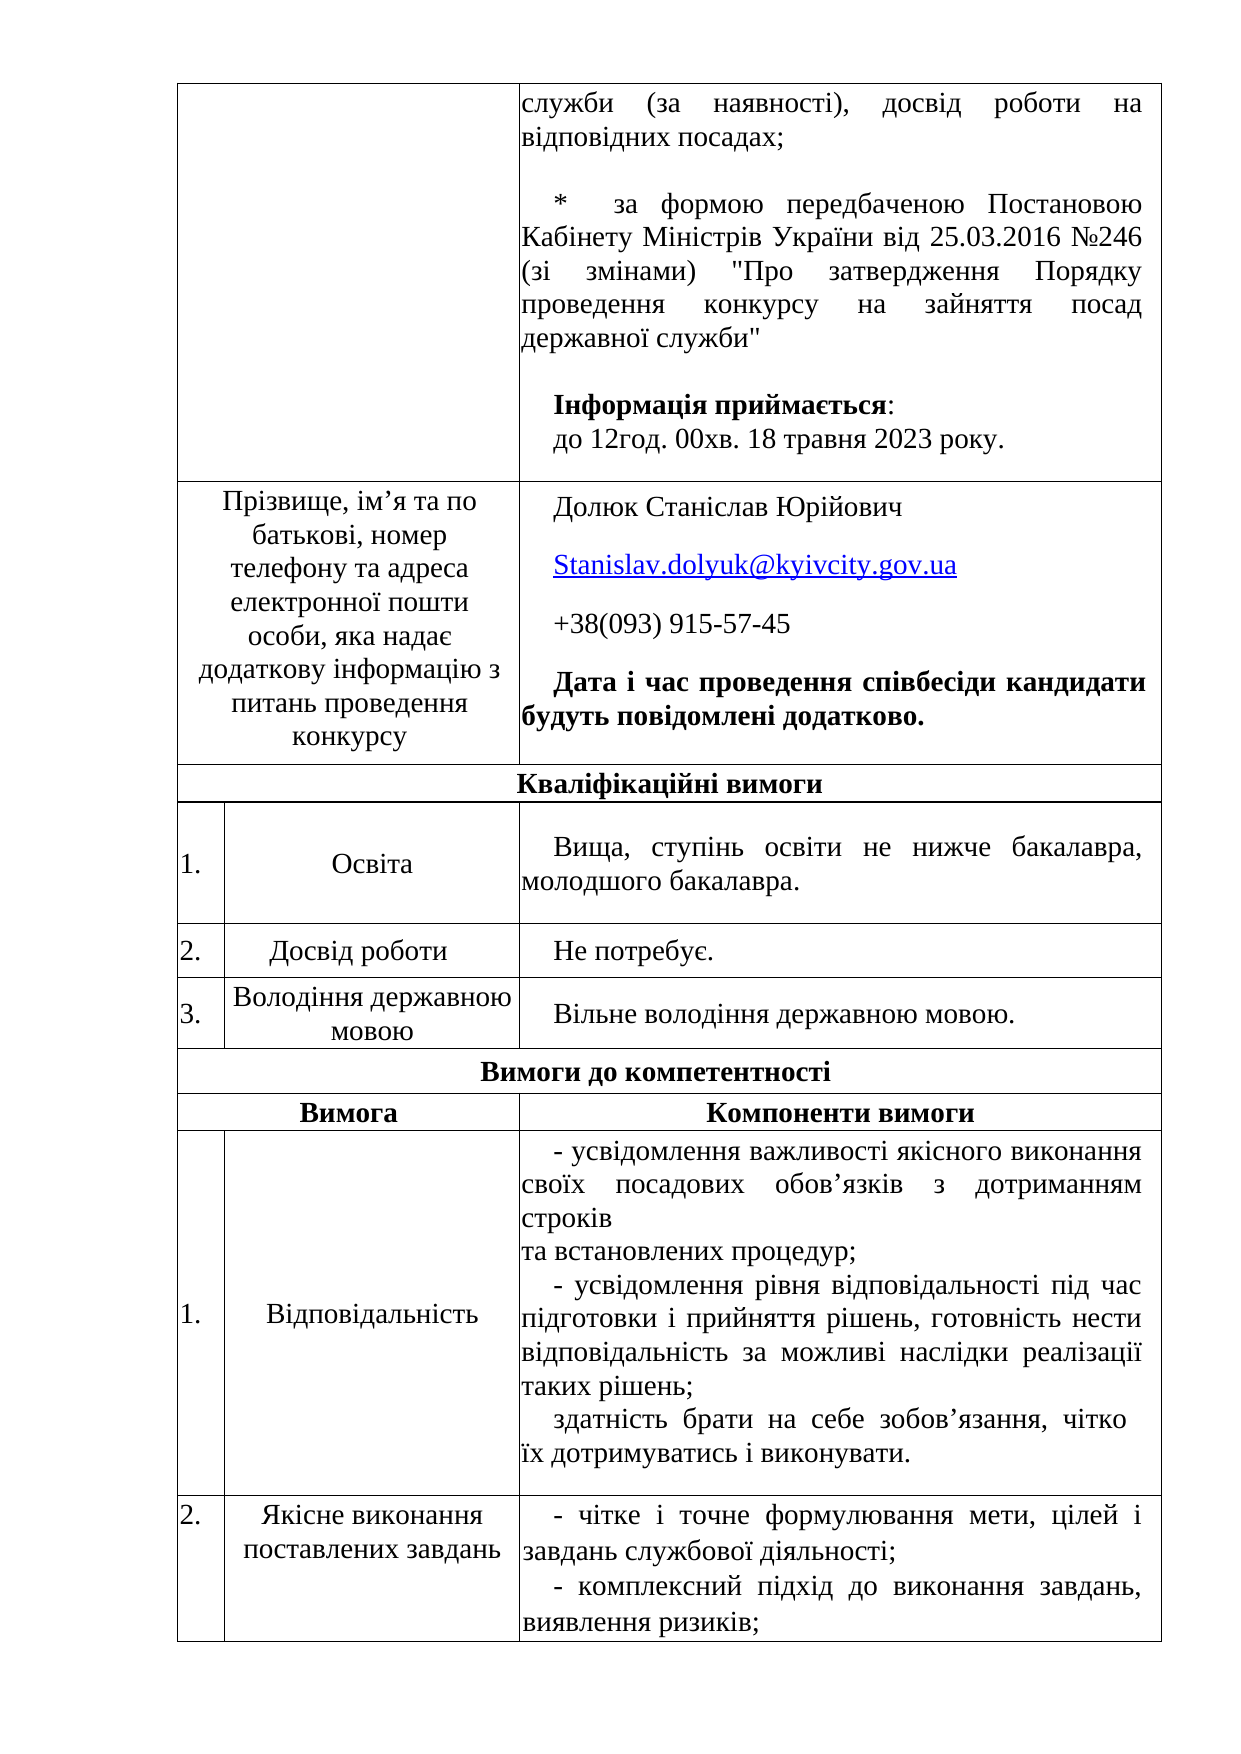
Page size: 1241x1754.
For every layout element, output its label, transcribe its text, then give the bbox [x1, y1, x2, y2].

table_cell 2. [178, 924, 224, 977]
table_cell Вимоги до компетентності [178, 1049, 1161, 1092]
table_cell Кваліфікаційні вимоги [178, 765, 1161, 801]
table_cell Освіта [225, 803, 519, 923]
table_cell Вимога [178, 1094, 519, 1130]
table_cell Вільне володіння державною мовою. [520, 978, 1161, 1048]
table_cell 2. [178, 1496, 224, 1641]
table_cell Не потребує. [520, 924, 1161, 977]
table_cell - усвідомлення важливості якісного виконання своїх посадових обов’язків з дотриманням строків та встановлених процедур; - усвідомлення рівня відповідальності під час підготовки і прийняття рішень, готовність нести відповідальність за можливі наслідки реалізації таких рішень; здатність брати на себе зобов’язання, чітко їх дотримуватись і виконувати. [520, 1131, 1161, 1495]
table_cell Вища, ступінь освіти не нижче бакалавра, молодшого бакалавра. [520, 803, 1161, 923]
table_cell Володіння державною мовою [225, 978, 519, 1048]
table_cell 3. [178, 978, 224, 1048]
table_cell 1. [178, 803, 224, 923]
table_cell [520, 1496, 1161, 1641]
table_cell Досвід роботи [225, 924, 519, 977]
table_cell Компоненти вимоги [520, 1094, 1161, 1130]
table_cell Відповідальність [225, 1131, 519, 1495]
table_cell 1. [178, 1131, 224, 1495]
table_cell Прізвище, ім’я та по батькові, номер телефону та адреса електронної пошти особи, яка надає додаткову інформацію з питань проведення конкурсу [178, 482, 519, 764]
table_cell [225, 1496, 519, 1641]
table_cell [178, 84, 519, 481]
table_cell Долюк Станіслав Юрійович Stanislav.dolyuk@kyivcity.gov.ua +38(093) 915-57-45 Дата і час проведення співбесіди кандидати будуть повідомлені додатково. [520, 482, 1161, 764]
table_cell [520, 84, 1161, 481]
